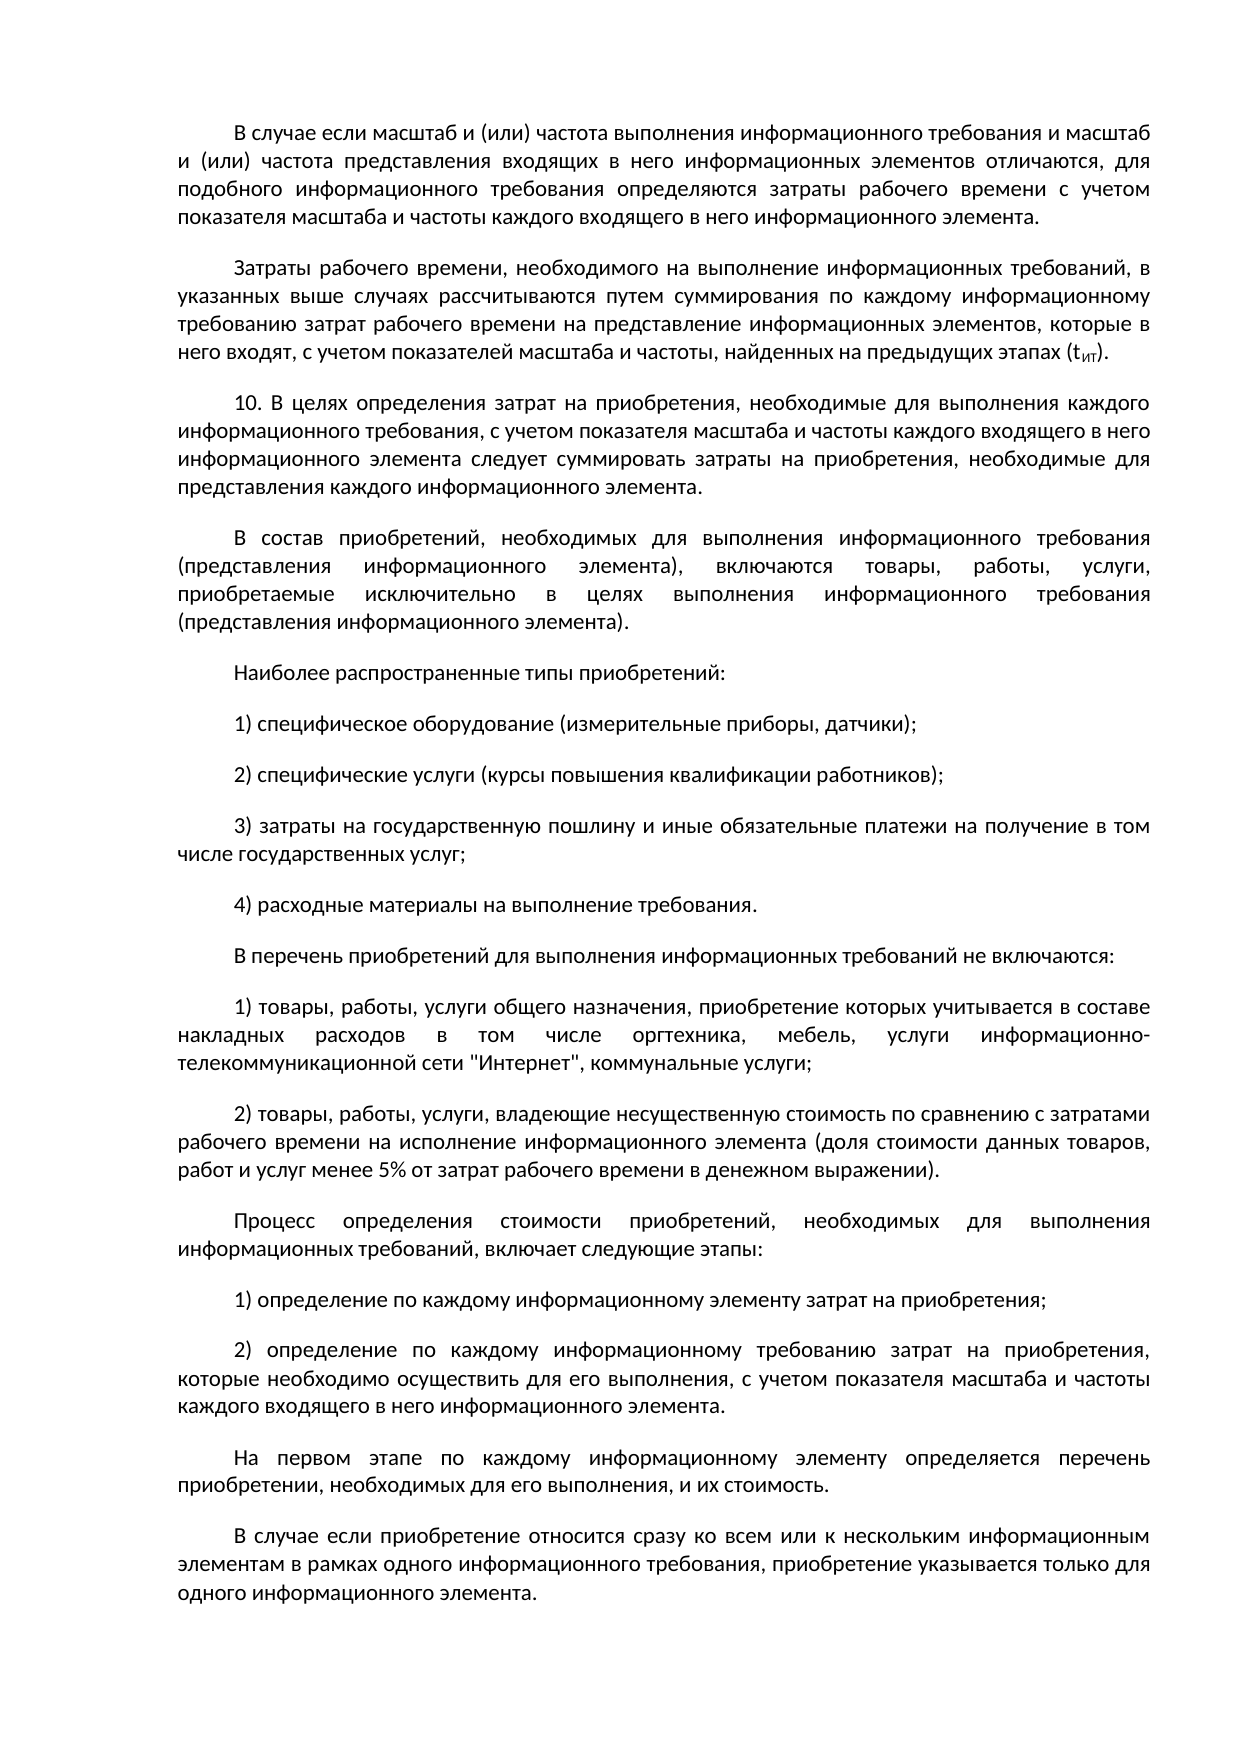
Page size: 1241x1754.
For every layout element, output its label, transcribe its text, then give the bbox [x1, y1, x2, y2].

text 10. В целях определения затрат на приобретения, необходимые для выполнения каждого информационного требования, с учетом показателя масштаба и частоты каждого входящего в него информационного элемента следует суммировать затраты на приобретения, необходимые для представления каждого информационного элемента. [177, 388, 1152, 500]
text Процесс определения стоимости приобретений, необходимых для выполнения информационных требований, включает следующие этапы: [177, 1206, 1152, 1262]
text Затраты рабочего времени, необходимого на выполнение информационных требований, в указанных выше случаях рассчитываются путем суммирования по каждому информационному требованию затрат рабочего времени на представление информационных элементов, которые в него входят, с учетом показателей масштаба и частоты, найденных на предыдущих этапах (tИТ). [177, 253, 1152, 365]
text На первом этапе по каждому информационному элементу определяется перечень приобретении, необходимых для его выполнения, и их стоимость. [177, 1443, 1152, 1499]
text В состав приобретений, необходимых для выполнения информационного требования (представления информационного элемента), включаются товары, работы, услуги, приобретаемые исключительно в целях выполнения информационного требования (представления информационного элемента). [177, 523, 1152, 635]
text 1) товары, работы, услуги общего назначения, приобретение которых учитывается в составе накладных расходов в том числе оргтехника, мебель, услуги информационно-телекоммуникационной сети "Интернет", коммунальные услуги; [177, 992, 1152, 1076]
text В случае если масштаб и (или) частота выполнения информационного требования и масштаб и (или) частота представления входящих в него информационных элементов отличаются, для подобного информационного требования определяются затраты рабочего времени с учетом показателя масштаба и частоты каждого входящего в него информационного элемента. [177, 118, 1152, 230]
text 2) специфические услуги (курсы повышения квалификации работников); [177, 760, 1152, 788]
text 2) определение по каждому информационному требованию затрат на приобретения, которые необходимо осуществить для его выполнения, с учетом показателя масштаба и частоты каждого входящего в него информационного элемента. [177, 1336, 1152, 1420]
text 1) специфическое оборудование (измерительные приборы, датчики); [177, 709, 1152, 737]
text Наиболее распространенные типы приобретений: [177, 658, 1152, 686]
text 3) затраты на государственную пошлину и иные обязательные платежи на получение в том числе государственных услуг; [177, 811, 1152, 867]
text В перечень приобретений для выполнения информационных требований не включаются: [177, 941, 1152, 969]
text 1) определение по каждому информационному элементу затрат на приобретения; [177, 1285, 1152, 1313]
text 4) расходные материалы на выполнение требования. [177, 890, 1152, 918]
text В случае если приобретение относится сразу ко всем или к нескольким информационным элементам в рамках одного информационного требования, приобретение указывается только для одного информационного элемента. [177, 1522, 1152, 1606]
text 2) товары, работы, услуги, владеющие несущественную стоимость по сравнению с затратами рабочего времени на исполнение информационного элемента (доля стоимости данных товаров, работ и услуг менее 5% от затрат рабочего времени в денежном выражении). [177, 1099, 1152, 1183]
